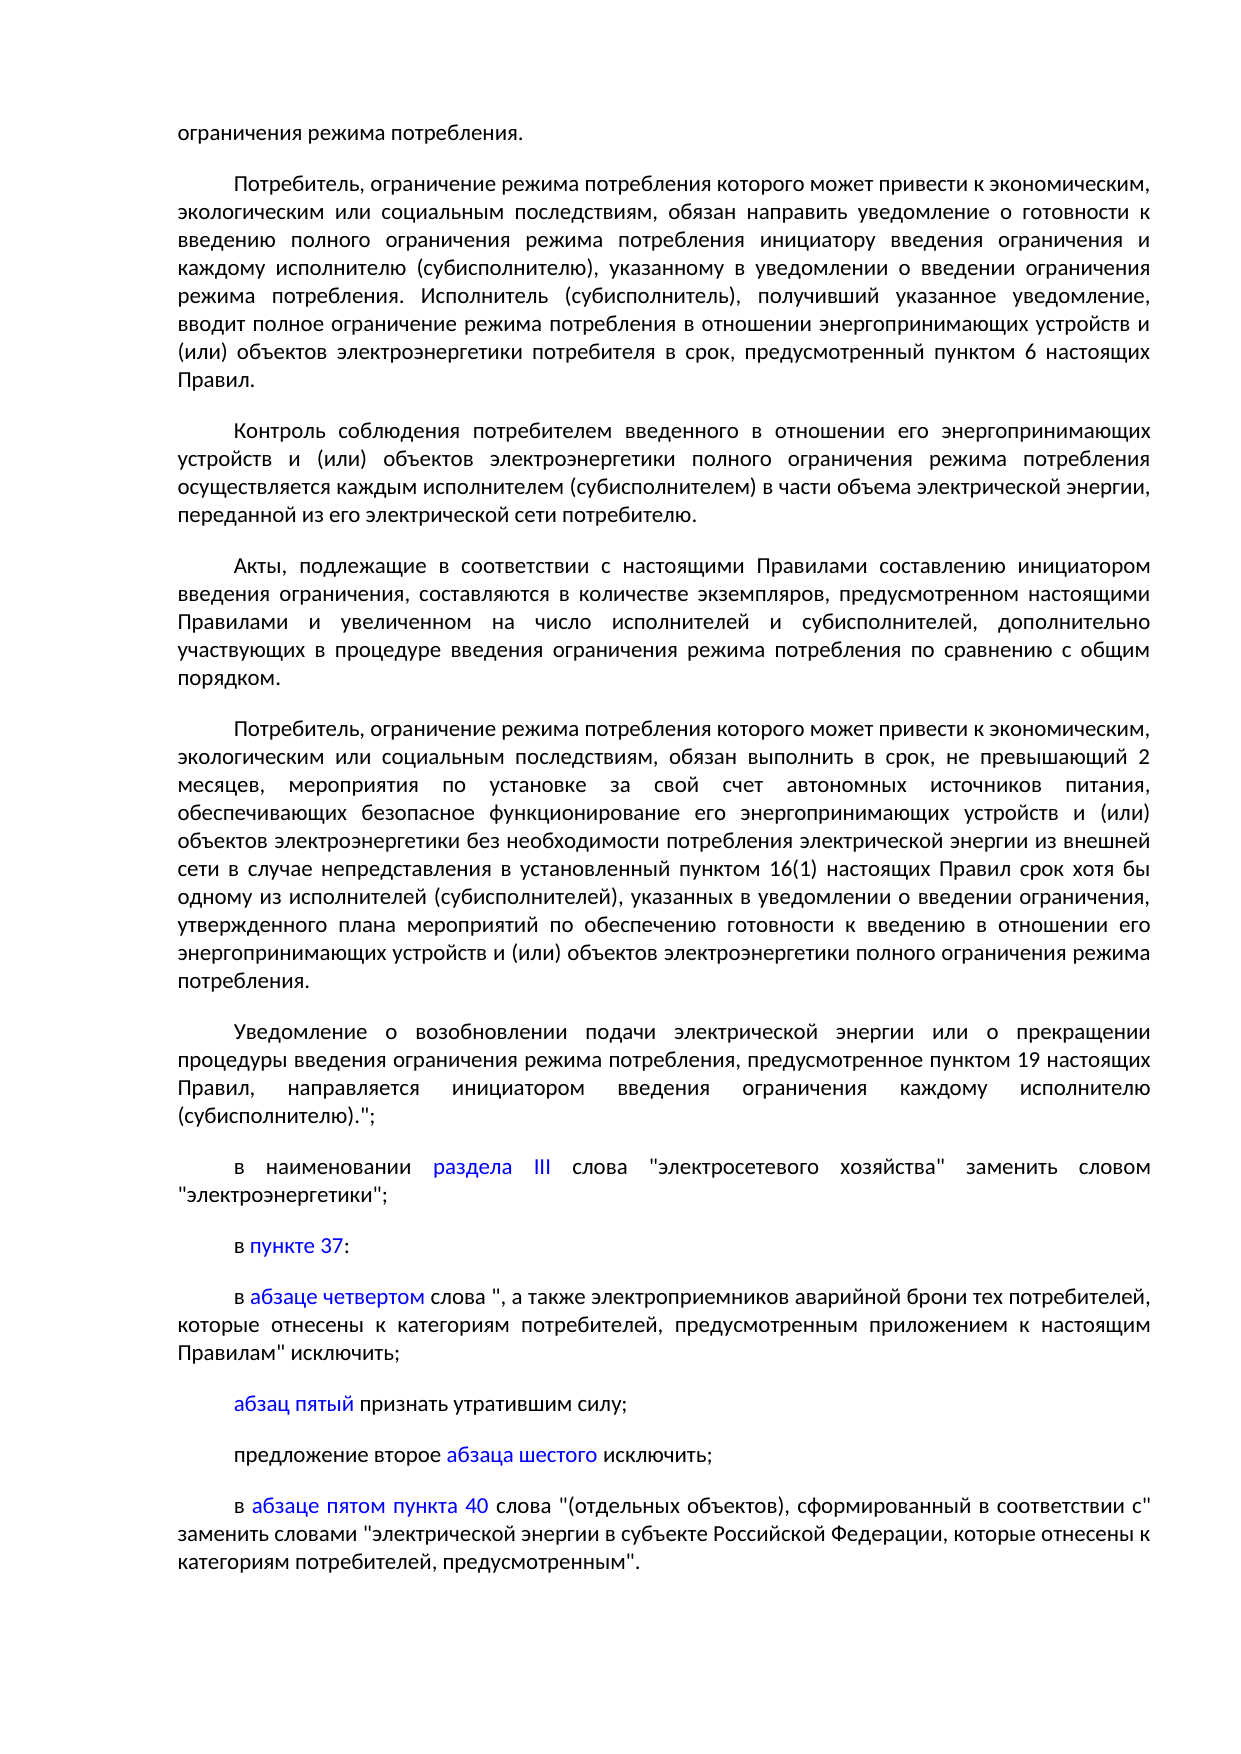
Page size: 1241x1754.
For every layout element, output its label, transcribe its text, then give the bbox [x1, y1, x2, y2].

text Уведомление о возобновлении подачи электрической энергии или о прекращении процедуры введения ограничения режима потребления, предусмотренное пунктом 19 настоящих Правил, направляется инициатором введения ограничения каждому исполнителю (субисполнителю)."; [177, 1017, 1152, 1129]
text Потребитель, ограничение режима потребления которого может привести к экономическим, экологическим или социальным последствиям, обязан выполнить в срок, не превышающий 2 месяцев, мероприятия по установке за свой счет автономных источников питания, обеспечивающих безопасное функционирование его энергопринимающих устройств и (или) объектов электроэнергетики без необходимости потребления электрической энергии из внешней сети в случае непредставления в установленный пунктом 16(1) настоящих Правил срок хотя бы одному из исполнителей (субисполнителей), указанных в уведомлении о введении ограничения, утвержденного плана мероприятий по обеспечению готовности к введению в отношении его энергопринимающих устройств и (или) объектов электроэнергетики полного ограничения режима потребления. [177, 714, 1152, 994]
text в наименовании раздела III слова "электросетевого хозяйства" заменить словом "электроэнергетики"; [177, 1152, 1152, 1208]
text Контроль соблюдения потребителем введенного в отношении его энергопринимающих устройств и (или) объектов электроэнергетики полного ограничения режима потребления осуществляется каждым исполнителем (субисполнителем) в части объема электрической энергии, переданной из его электрической сети потребителю. [177, 416, 1152, 528]
text Потребитель, ограничение режима потребления которого может привести к экономическим, экологическим или социальным последствиям, обязан направить уведомление о готовности к введению полного ограничения режима потребления инициатору введения ограничения и каждому исполнителю (субисполнителю), указанному в уведомлении о введении ограничения режима потребления. Исполнитель (субисполнитель), получивший указанное уведомление, вводит полное ограничение режима потребления в отношении энергопринимающих устройств и (или) объектов электроэнергетики потребителя в срок, предусмотренный пунктом 6 настоящих Правил. [177, 169, 1152, 393]
text абзац пятый признать утратившим силу; [177, 1389, 1152, 1417]
text Акты, подлежащие в соответствии с настоящими Правилами составлению инициатором введения ограничения, составляются в количестве экземпляров, предусмотренном настоящими Правилами и увеличенном на число исполнителей и субисполнителей, дополнительно участвующих в процедуре введения ограничения режима потребления по сравнению с общим порядком. [177, 551, 1152, 691]
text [177, 118, 1152, 146]
text предложение второе абзаца шестого исключить; [177, 1440, 1152, 1468]
text в пункте 37: [177, 1231, 1152, 1259]
text в абзаце пятом пункта 40 слова "(отдельных объектов), сформированный в соответствии с" заменить словами "электрической энергии в субъекте Российской Федерации, которые отнесены к категориям потребителей, предусмотренным". [177, 1491, 1152, 1575]
text в абзаце четвертом слова ", а также электроприемников аварийной брони тех потребителей, которые отнесены к категориям потребителей, предусмотренным приложением к настоящим Правилам" исключить; [177, 1282, 1152, 1366]
